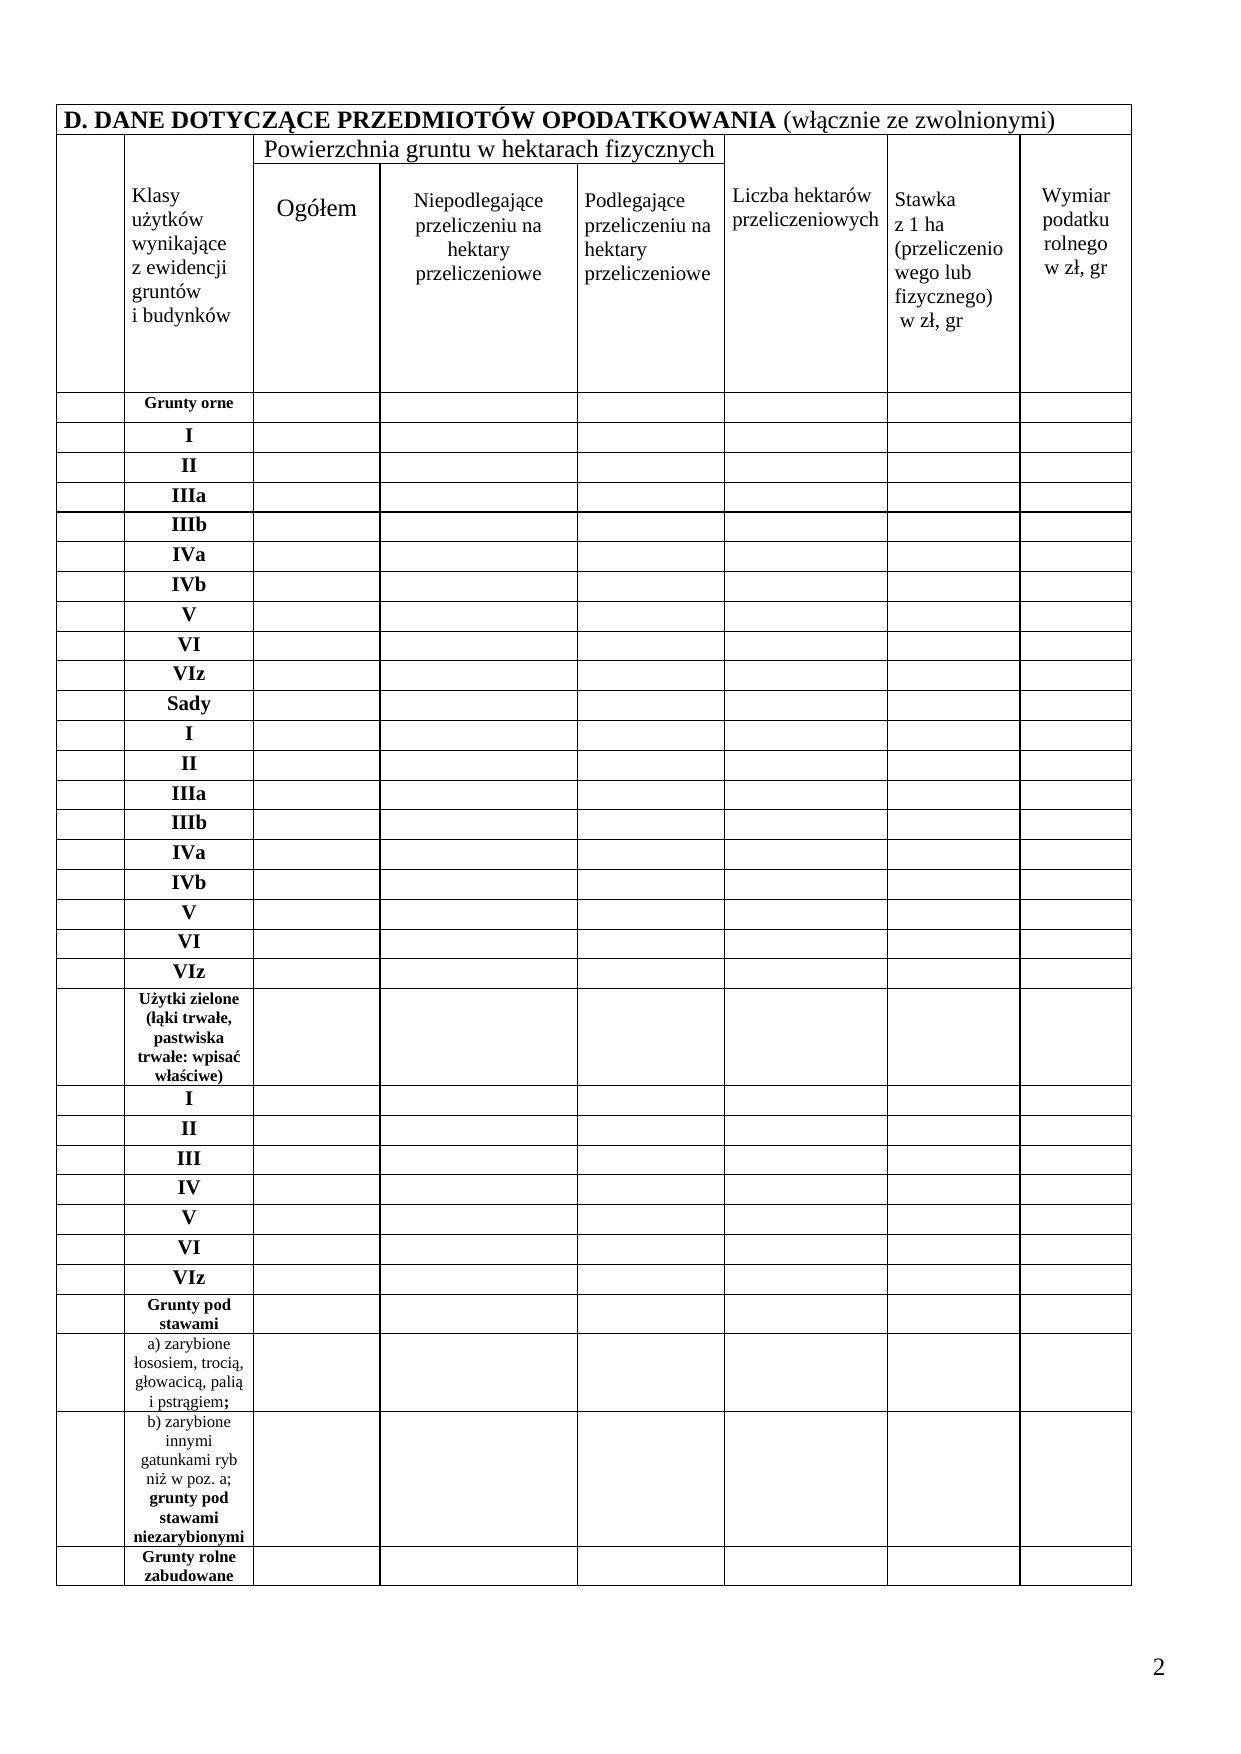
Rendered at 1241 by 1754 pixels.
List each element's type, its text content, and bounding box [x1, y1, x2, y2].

table_cell [381, 721, 577, 750]
table_cell [578, 959, 724, 988]
table_cell [381, 572, 577, 601]
table_cell [725, 959, 887, 988]
table_cell [888, 840, 1019, 869]
table_cell [254, 721, 379, 750]
table_cell [578, 453, 724, 482]
table_cell [888, 602, 1019, 631]
table_cell Stawka z (przeliczeniowego lub fizycznego) w zł, gr [888, 135, 1019, 392]
table_cell [254, 870, 379, 899]
table_cell [254, 661, 379, 690]
table_cell Liczba hektarów przeliczeniowych [725, 135, 887, 392]
table_cell [57, 135, 124, 392]
table_cell [888, 661, 1019, 690]
table_cell [254, 1334, 379, 1411]
table_cell [57, 781, 124, 809]
table_cell [57, 1334, 124, 1411]
table_cell Grunty orne [125, 393, 253, 422]
table_cell [57, 1412, 124, 1546]
table_cell [725, 840, 887, 869]
table_cell [57, 1547, 124, 1585]
table_cell [725, 661, 887, 690]
table_cell II [125, 453, 253, 482]
table_cell [888, 959, 1019, 988]
table_cell [381, 1086, 577, 1115]
table_cell [254, 1175, 379, 1204]
table_cell [57, 483, 124, 511]
table_cell [725, 1547, 887, 1585]
table_cell [725, 542, 887, 571]
table_cell [57, 900, 124, 928]
table_cell [254, 1412, 379, 1546]
table_cell [381, 602, 577, 631]
table_cell [888, 632, 1019, 660]
table_cell [381, 691, 577, 720]
table_cell [578, 1146, 724, 1174]
table_cell [725, 810, 887, 839]
table_cell [725, 1146, 887, 1174]
table_cell [888, 483, 1019, 511]
table_cell [381, 810, 577, 839]
table_cell [1021, 453, 1131, 482]
table_cell [381, 781, 577, 809]
table_cell [1021, 1334, 1131, 1411]
table_cell IVb [125, 870, 253, 899]
table_cell [725, 453, 887, 482]
table_cell [57, 989, 124, 1085]
table_cell [1021, 989, 1131, 1085]
table_cell [578, 691, 724, 720]
table_cell [1021, 959, 1131, 988]
table_cell Wymiar podatku rolnego w zł, gr [1021, 135, 1131, 392]
table_cell [254, 513, 379, 541]
table_cell [57, 959, 124, 988]
table_cell [254, 691, 379, 720]
table_cell [381, 900, 577, 928]
table_cell [888, 1235, 1019, 1264]
table_cell [578, 661, 724, 690]
table_cell [57, 930, 124, 958]
table_cell II [125, 751, 253, 779]
table_cell [888, 542, 1019, 571]
table_cell [1021, 900, 1131, 928]
table_cell [57, 870, 124, 899]
table_cell [57, 393, 124, 422]
table_cell [725, 1086, 887, 1115]
table_cell [381, 1175, 577, 1204]
table_cell [57, 453, 124, 482]
table_cell VI [125, 632, 253, 660]
table_cell [578, 602, 724, 631]
table_cell Powierzchnia gruntu w hektarach fizycznych [254, 135, 724, 163]
table_cell [381, 930, 577, 958]
table_cell IIIa [125, 781, 253, 809]
table_cell [1021, 810, 1131, 839]
table_cell [1021, 691, 1131, 720]
table_cell [381, 751, 577, 779]
table_cell [254, 1116, 379, 1144]
table_cell [381, 453, 577, 482]
table_cell [578, 930, 724, 958]
table_cell [888, 810, 1019, 839]
table_cell [57, 1175, 124, 1204]
table_cell [888, 900, 1019, 928]
table_cell [1021, 721, 1131, 750]
table_cell [254, 1205, 379, 1234]
table_cell [888, 513, 1019, 541]
table_cell [1021, 1412, 1131, 1546]
table_cell V [125, 1205, 253, 1234]
table_cell Niepodlegające przeliczeniu na hektary przeliczeniowe [381, 164, 577, 392]
table_cell [888, 870, 1019, 899]
table_cell [57, 572, 124, 601]
table_cell [725, 1334, 887, 1411]
table_cell [725, 1235, 887, 1264]
table_cell [57, 632, 124, 660]
table_cell [254, 900, 379, 928]
table_cell [578, 1265, 724, 1293]
table_cell [725, 989, 887, 1085]
table_cell [57, 1205, 124, 1234]
table_cell [57, 513, 124, 541]
table_cell [578, 751, 724, 779]
table_cell [57, 423, 124, 452]
table_cell [725, 483, 887, 511]
table_cell [57, 1116, 124, 1144]
table_cell [725, 751, 887, 779]
table_cell [578, 1086, 724, 1115]
table_cell VI [125, 930, 253, 958]
table_cell [888, 1334, 1019, 1411]
table_cell [725, 1116, 887, 1144]
table_cell [1021, 870, 1131, 899]
table_cell [381, 483, 577, 511]
table_cell [57, 751, 124, 779]
table_cell [381, 840, 577, 869]
table_cell [578, 989, 724, 1085]
table_cell [1021, 1295, 1131, 1333]
table_cell IVa [125, 840, 253, 869]
table_cell Grunty pod stawami [125, 1295, 253, 1333]
table_cell [381, 393, 577, 422]
table_cell [254, 572, 379, 601]
table_cell [254, 989, 379, 1085]
table_cell [254, 1086, 379, 1115]
table_cell I [125, 721, 253, 750]
table_cell [888, 1205, 1019, 1234]
table_cell [578, 393, 724, 422]
table_cell [1021, 840, 1131, 869]
table_cell [381, 632, 577, 660]
table_cell [381, 1334, 577, 1411]
table_cell [725, 900, 887, 928]
table_cell IVb [125, 572, 253, 601]
table_cell [1021, 1235, 1131, 1264]
table_cell [1021, 572, 1131, 601]
table_cell Grunty rolne zabudowane [125, 1547, 253, 1585]
table_cell Sady [125, 691, 253, 720]
table_cell [888, 1175, 1019, 1204]
table_cell VIz [125, 661, 253, 690]
table_cell b) zarybione innymi gatunkami ryb niż w poz. a; grunty pod stawami niezarybionymi [125, 1412, 253, 1546]
table_cell [725, 781, 887, 809]
table_cell [1021, 423, 1131, 452]
table_cell [381, 989, 577, 1085]
table_cell VIz [125, 959, 253, 988]
table_cell [888, 1116, 1019, 1144]
table_cell [57, 542, 124, 571]
table_cell [1021, 1547, 1131, 1585]
table_cell [254, 959, 379, 988]
table_cell [725, 721, 887, 750]
table_cell [725, 870, 887, 899]
table_cell [1021, 1205, 1131, 1234]
table_cell [578, 810, 724, 839]
table_cell [254, 930, 379, 958]
table_cell [1021, 632, 1131, 660]
table_cell [381, 423, 577, 452]
table_cell [254, 453, 379, 482]
table_cell [381, 1265, 577, 1293]
table_cell [57, 691, 124, 720]
table_cell [381, 1547, 577, 1585]
table_cell [578, 1412, 724, 1546]
table_cell Ogółem [254, 164, 379, 392]
table_cell [578, 513, 724, 541]
table_cell [578, 1334, 724, 1411]
table_cell [254, 1265, 379, 1293]
table_cell [254, 781, 379, 809]
table_cell [888, 930, 1019, 958]
table_cell [1021, 542, 1131, 571]
table_cell [381, 661, 577, 690]
table_cell IIIb [125, 513, 253, 541]
table_cell [57, 1265, 124, 1293]
table_cell III [125, 1146, 253, 1174]
table_cell [381, 1205, 577, 1234]
table_cell [888, 572, 1019, 601]
table_cell [888, 751, 1019, 779]
table_cell [725, 1265, 887, 1293]
table_cell [381, 1412, 577, 1546]
table_cell Użytki zielone (łąki trwałe, pastwiska trwałe: wpisać właściwe) [125, 989, 253, 1085]
table_cell [254, 632, 379, 660]
table_cell [725, 1295, 887, 1333]
table_cell [57, 602, 124, 631]
table_cell [578, 900, 724, 928]
table_cell [888, 1547, 1019, 1585]
table_cell [1021, 602, 1131, 631]
table_cell VI [125, 1235, 253, 1264]
table_cell [578, 1295, 724, 1333]
table_cell [888, 1412, 1019, 1546]
table_cell [381, 959, 577, 988]
table_cell [254, 751, 379, 779]
table_cell [725, 393, 887, 422]
table_cell [888, 781, 1019, 809]
table_cell [57, 1146, 124, 1174]
table_cell [725, 632, 887, 660]
table_cell [254, 840, 379, 869]
table_cell [1021, 1146, 1131, 1174]
table_cell [578, 870, 724, 899]
table_cell [1021, 661, 1131, 690]
table_cell [57, 1295, 124, 1333]
table_cell [254, 1235, 379, 1264]
table_cell [1021, 513, 1131, 541]
table_cell [888, 691, 1019, 720]
table_cell [57, 661, 124, 690]
table_cell Podlegające przeliczeniu na hektary przeliczeniowe [578, 164, 724, 392]
table_cell [57, 1235, 124, 1264]
table_cell [578, 1235, 724, 1264]
table_cell [725, 1205, 887, 1234]
table_cell [1021, 781, 1131, 809]
table_cell a) zarybione łososiem, trocią, głowacicą, palią i pstrągiem; [125, 1334, 253, 1411]
table_cell [57, 721, 124, 750]
table_cell [578, 483, 724, 511]
table_cell [888, 1086, 1019, 1115]
table_cell [381, 1116, 577, 1144]
table_cell [1021, 1086, 1131, 1115]
table_cell VIz [125, 1265, 253, 1293]
table_cell [1021, 930, 1131, 958]
table_cell [888, 1146, 1019, 1174]
table_cell [578, 1116, 724, 1144]
table_cell [57, 810, 124, 839]
table_cell IIIb [125, 810, 253, 839]
table_cell [1021, 1116, 1131, 1144]
table_cell IIIa [125, 483, 253, 511]
table_cell [888, 989, 1019, 1085]
table_cell [381, 870, 577, 899]
table_cell [578, 423, 724, 452]
table_cell [1021, 1175, 1131, 1204]
table_cell [725, 423, 887, 452]
table_cell V [125, 602, 253, 631]
table_cell [254, 1295, 379, 1333]
table_cell [1021, 393, 1131, 422]
table_cell Klasy użytków wynikające z ewidencji gruntów i budynków [125, 135, 253, 392]
table_cell [578, 781, 724, 809]
table_cell [578, 1175, 724, 1204]
table_cell [725, 572, 887, 601]
table_cell [254, 542, 379, 571]
table_cell [57, 1086, 124, 1115]
table_cell I [125, 1086, 253, 1115]
table_cell [725, 602, 887, 631]
table_cell [254, 393, 379, 422]
table_cell [725, 930, 887, 958]
table_cell [381, 1146, 577, 1174]
table_cell [578, 840, 724, 869]
table_cell [381, 513, 577, 541]
table_cell II [125, 1116, 253, 1144]
table_cell [725, 1175, 887, 1204]
table_cell [888, 721, 1019, 750]
table_header D. DANE DOTYCZĄCE PRZEDMIOTÓW OPODATKOWANIA (włącznie ze zwolnionymi) [57, 105, 1131, 133]
table_cell I [125, 423, 253, 452]
table_cell [254, 423, 379, 452]
table_cell [254, 810, 379, 839]
table_cell [578, 542, 724, 571]
table_cell [381, 1295, 577, 1333]
table_cell IV [125, 1175, 253, 1204]
table_cell [381, 542, 577, 571]
table_cell [1021, 1265, 1131, 1293]
table_cell [254, 1547, 379, 1585]
table_cell [254, 483, 379, 511]
table_cell [254, 1146, 379, 1174]
table_cell [578, 1547, 724, 1585]
table_cell [888, 1265, 1019, 1293]
table_cell [725, 691, 887, 720]
table_cell [888, 453, 1019, 482]
table_cell [725, 1412, 887, 1546]
table_cell [381, 1235, 577, 1264]
table_cell V [125, 900, 253, 928]
table_cell [888, 393, 1019, 422]
table_cell [578, 1205, 724, 1234]
table_cell [725, 513, 887, 541]
table_cell [254, 602, 379, 631]
table_cell [1021, 751, 1131, 779]
table_cell [578, 721, 724, 750]
table_cell [888, 1295, 1019, 1333]
table_cell [1021, 483, 1131, 511]
table_cell [888, 423, 1019, 452]
table_cell IVa [125, 542, 253, 571]
table_cell [578, 632, 724, 660]
table_cell [57, 840, 124, 869]
table_cell [578, 572, 724, 601]
